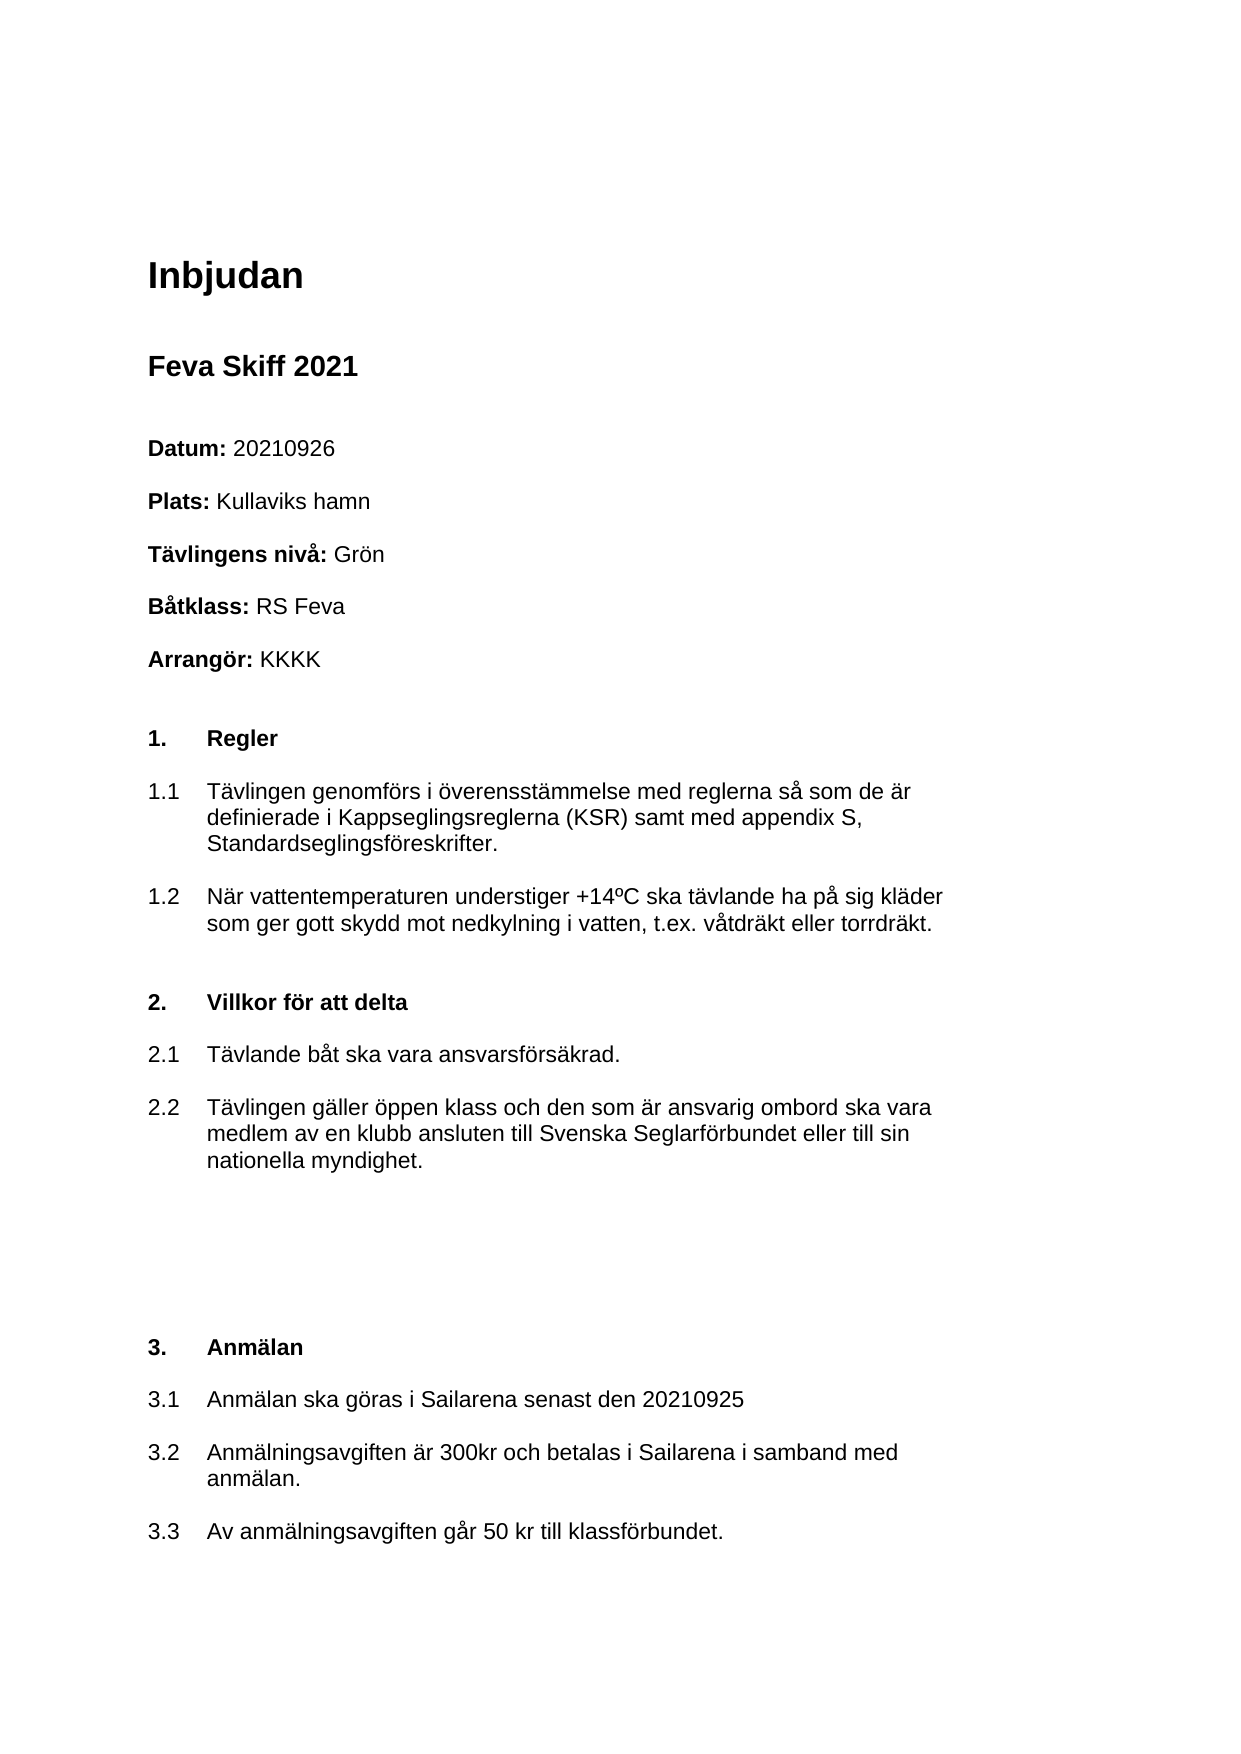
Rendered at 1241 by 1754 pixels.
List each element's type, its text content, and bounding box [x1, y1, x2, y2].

text 3.1 Anmälan ska göras i Sailarena senast den 20210925 [148, 1386, 951, 1413]
text 1.1 Tävlingen genomförs i överensstämmelse med reglerna så som de är definierade i Kappseglingsreglerna (KSR) samt med appendix S, Standardseglingsföreskrifter. [148, 778, 951, 857]
text 2. Villkor för att delta [148, 988, 951, 1015]
text 2.1 Tävlande båt ska vara ansvarsförsäkrad. [148, 1041, 951, 1068]
text Feva Skiff 2021 [148, 349, 951, 382]
text Inbjudan [148, 253, 951, 296]
text Tävlingens nivå: Grön [148, 541, 951, 567]
text 2.2 Tävlingen gäller öppen klass och den som är ansvarig ombord ska vara medlem av en klubb ansluten till Svenska Seglarförbundet eller till sin nationella myndighet. [148, 1094, 951, 1173]
text Datum: 20210926 [148, 435, 951, 461]
text Arrangör: KKKK [148, 646, 951, 672]
text Plats: Kullaviks hamn [148, 488, 951, 514]
text 3.2 Anmälningsavgiften är 300kr och betalas i Sailarena i samband med anmälan. [148, 1439, 951, 1492]
text 1.2 När vattentemperaturen understiger +14ºC ska tävlande ha på sig kläder som ger gott skydd mot nedkylning i vatten, t.ex. våtdräkt eller torrdräkt. [148, 883, 951, 936]
text 1. Regler [148, 725, 951, 751]
text Båtklass: RS Feva [148, 593, 951, 619]
text 3.3 Av anmälningsavgiften går 50 kr till klassförbundet. [148, 1518, 951, 1573]
text 3. Anmälan [148, 1333, 951, 1360]
